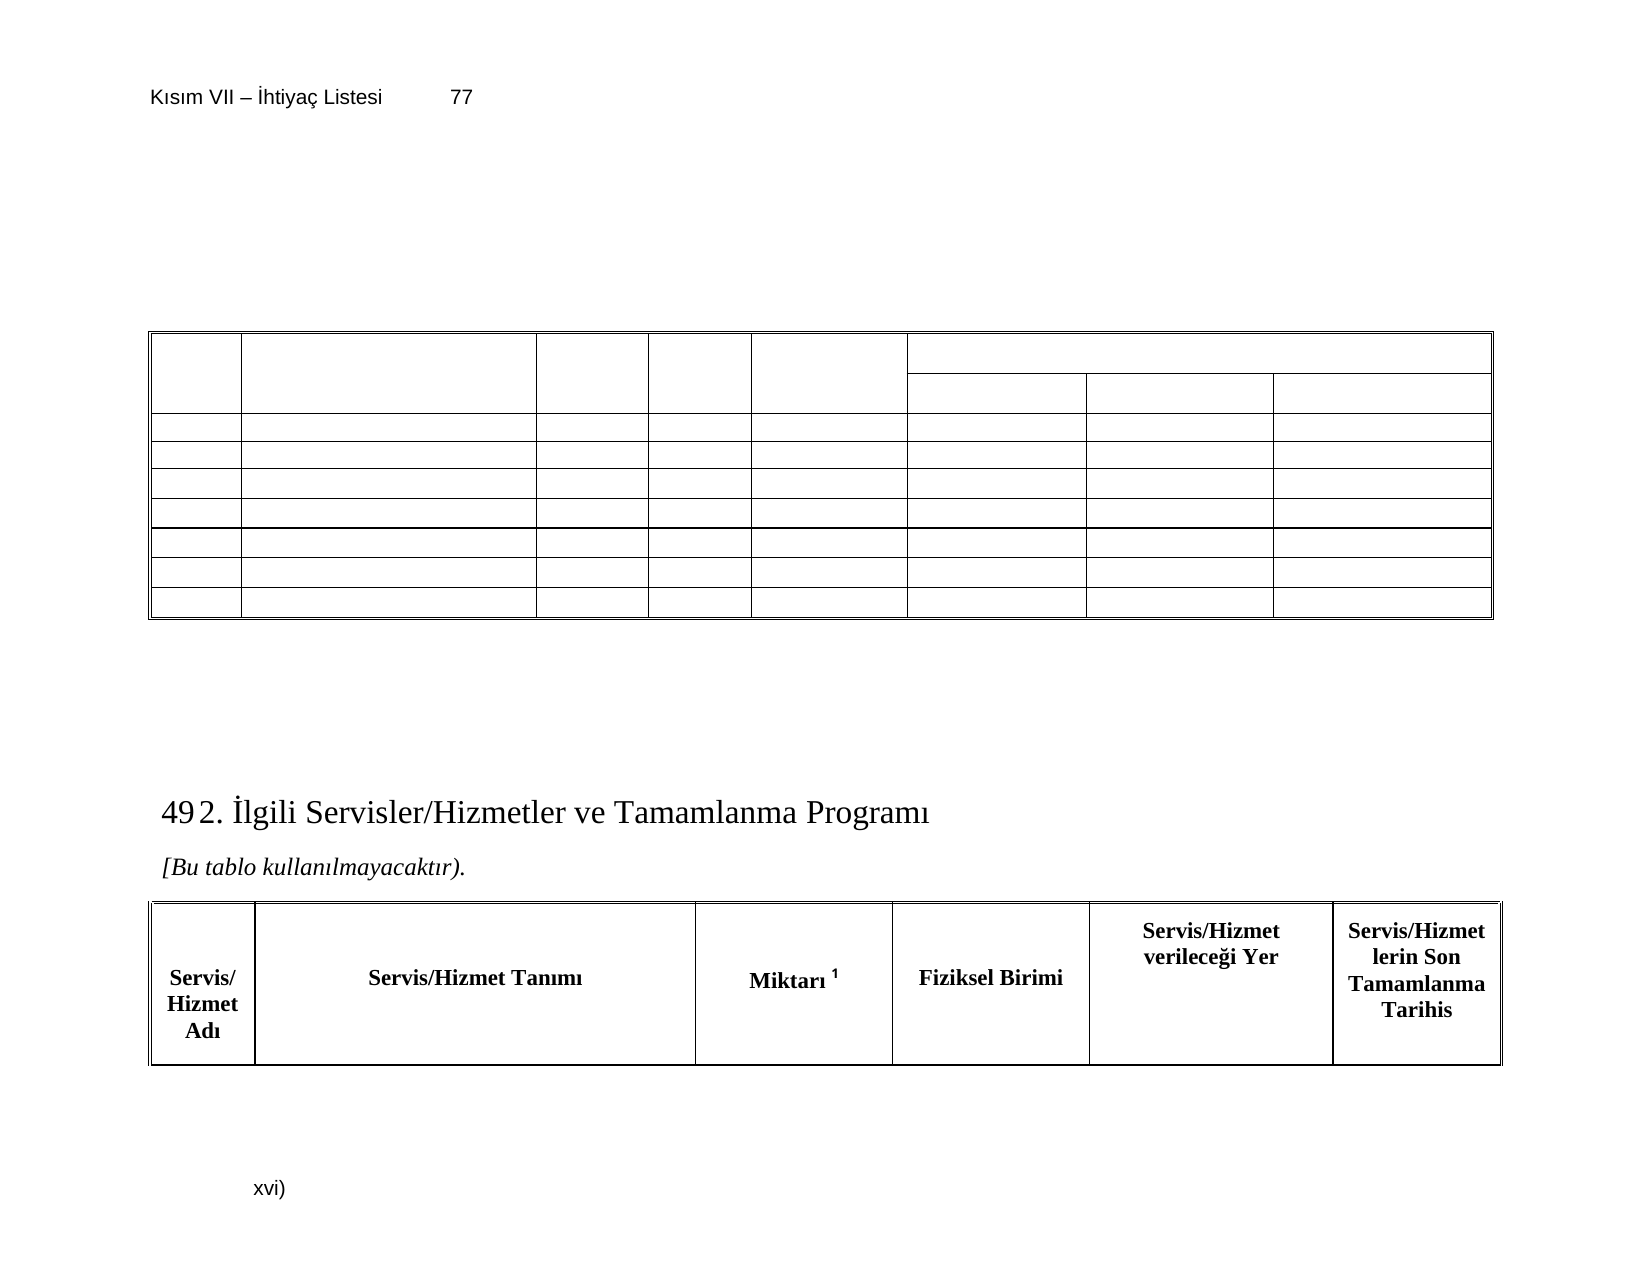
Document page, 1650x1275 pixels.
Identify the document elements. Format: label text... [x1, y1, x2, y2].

table_cell [1087, 499, 1273, 527]
table_cell [1274, 414, 1491, 441]
table_cell [908, 499, 1086, 527]
table_cell [1087, 414, 1273, 441]
table_cell [649, 442, 751, 468]
table_cell [152, 414, 241, 441]
table_header 2. İlgili Servisler/Hizmetler ve Tamamlanma Programı [Bu tablo kullanılmayacaktır). [150, 793, 1502, 901]
table_cell [1087, 469, 1273, 498]
table_cell [242, 529, 536, 557]
table_header [537, 334, 648, 413]
table_cell [1274, 469, 1491, 498]
table_cell [537, 499, 648, 527]
table_cell [1087, 374, 1273, 413]
table_cell [649, 588, 751, 617]
table_header [649, 334, 751, 413]
table_cell [242, 414, 536, 441]
table_cell [649, 499, 751, 527]
table_cell [1274, 588, 1491, 617]
table_cell Servis/Hizmet verileceği Yer [1090, 904, 1332, 1064]
table_cell [752, 558, 907, 587]
table_cell [649, 414, 751, 441]
table_cell [152, 499, 241, 527]
table_cell [908, 558, 1086, 587]
table_cell [649, 558, 751, 587]
table_cell [537, 414, 648, 441]
table_cell [752, 414, 907, 441]
table_cell [242, 558, 536, 587]
table_cell Servis/Hizmet Tanımı [256, 904, 695, 1064]
table_cell [152, 529, 241, 557]
table_cell Servis/Hizmet Adı [150, 901, 254, 1064]
table_cell [908, 529, 1086, 557]
table_cell [1087, 558, 1273, 587]
table_cell [152, 442, 241, 468]
table_cell [1087, 529, 1273, 557]
table_cell [537, 469, 648, 498]
table_cell [908, 442, 1086, 468]
table_cell [152, 469, 241, 498]
table_cell [537, 529, 648, 557]
table_cell [537, 558, 648, 587]
table_cell [1274, 529, 1491, 557]
table_cell [242, 499, 536, 527]
table_cell [1274, 499, 1491, 527]
table_cell [537, 442, 648, 468]
table_cell [1274, 374, 1491, 413]
table_cell [1087, 588, 1273, 617]
table_cell [649, 469, 751, 498]
table_cell [752, 469, 907, 498]
table_header [152, 334, 241, 413]
table_cell [242, 442, 536, 468]
table_cell [908, 469, 1086, 498]
table_cell [908, 374, 1086, 413]
table_cell [242, 588, 536, 617]
table_header [752, 334, 907, 413]
table_cell [752, 499, 907, 527]
table_cell [1274, 558, 1491, 587]
table_cell [1087, 442, 1273, 468]
table_cell Miktarı 1 [696, 904, 892, 1064]
table_cell [242, 469, 536, 498]
table_cell [908, 588, 1086, 617]
table_cell [908, 414, 1086, 441]
table_cell [1274, 442, 1491, 468]
table_cell [649, 529, 751, 557]
table_cell [152, 558, 241, 587]
table_header [908, 334, 1491, 373]
table_cell Fiziksel Birimi [893, 904, 1089, 1064]
table_header [242, 334, 536, 413]
table_cell [752, 529, 907, 557]
table_cell [752, 588, 907, 617]
table_cell [537, 588, 648, 617]
table_cell Servis/Hizmet lerin Son Tamamlanma Tarihis [1334, 901, 1502, 1064]
table_cell [152, 588, 241, 617]
table_cell [752, 442, 907, 468]
